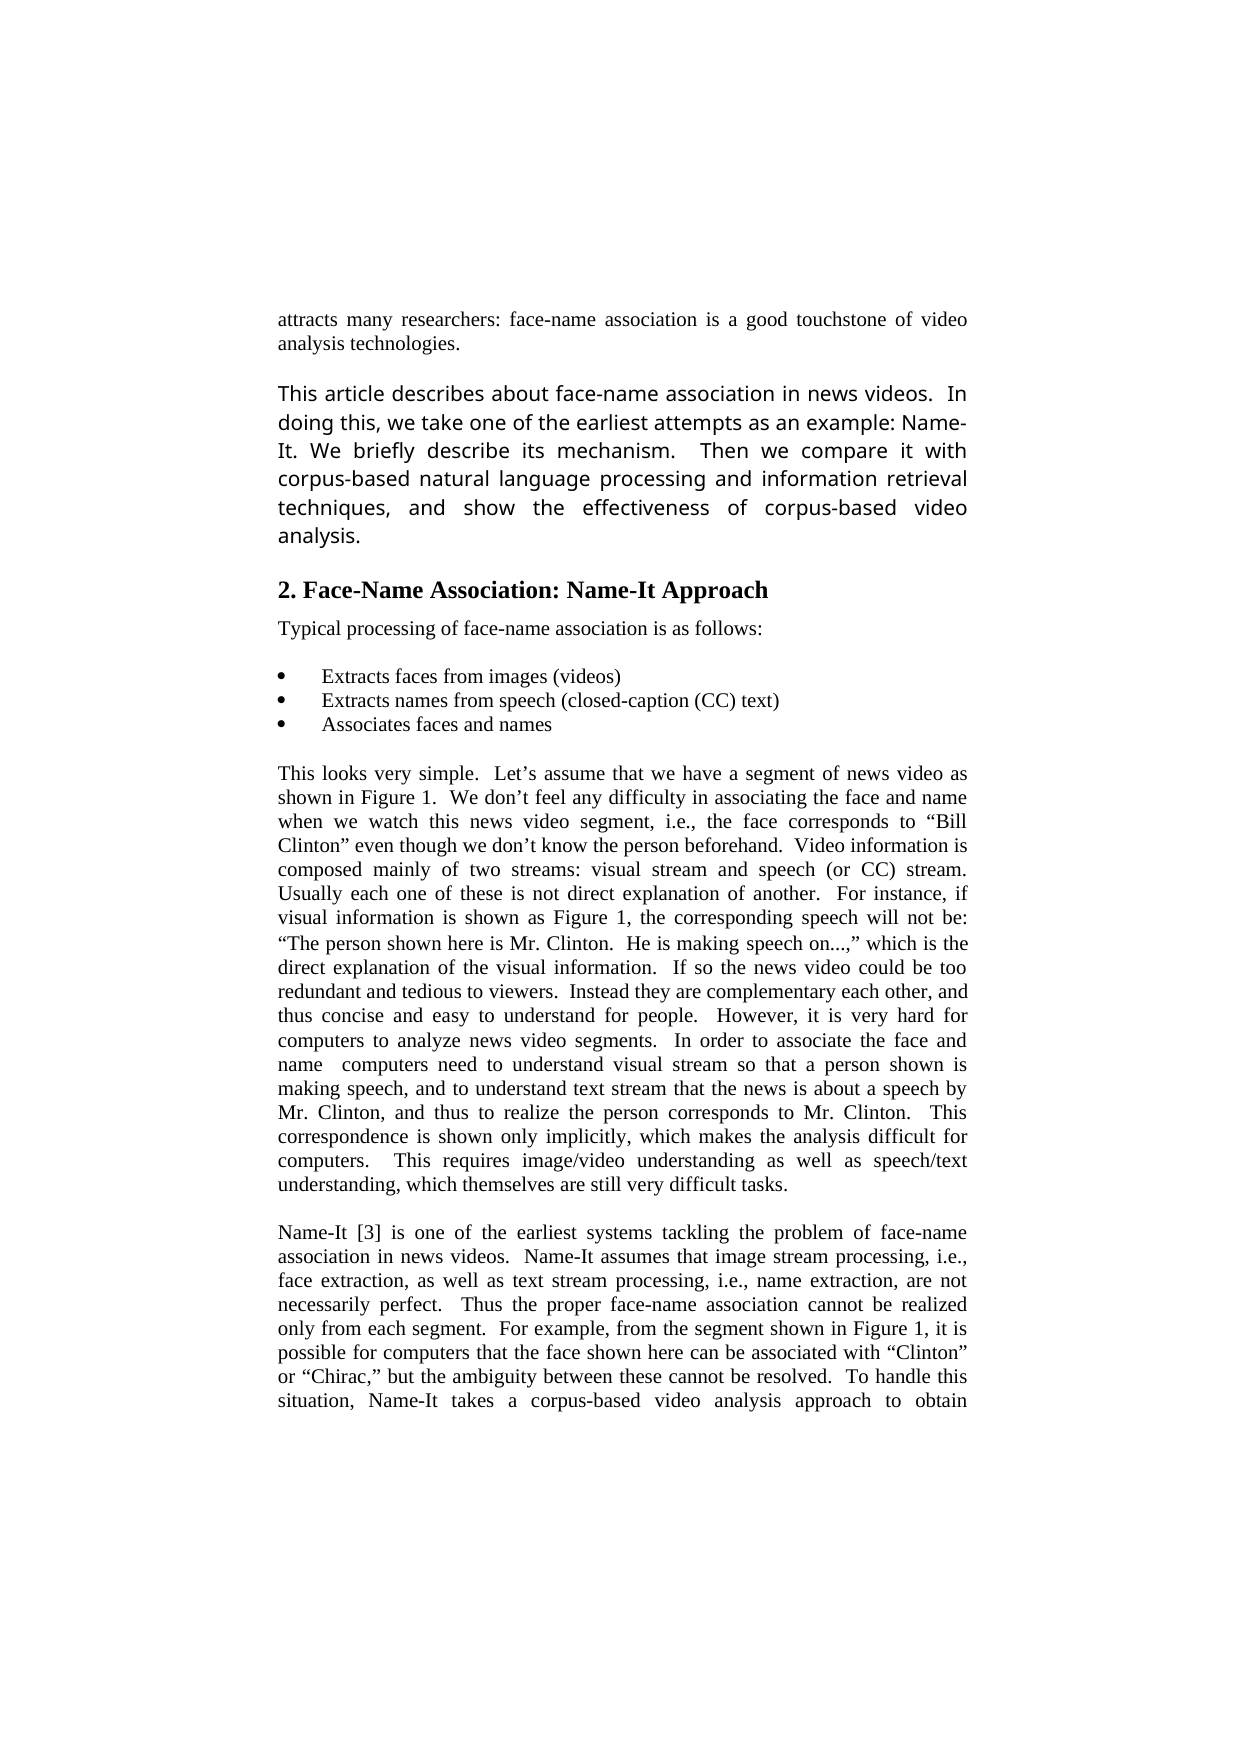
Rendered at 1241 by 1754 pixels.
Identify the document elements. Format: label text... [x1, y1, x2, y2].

list Extracts names from speech (closed-caption (CC) text) [278, 688, 968, 712]
list Associates faces and names [278, 712, 968, 736]
text Typical processing of face-name association is as follows: [278, 616, 968, 640]
list Extracts faces from images (videos) [278, 664, 968, 688]
text This article describes about face-name association in news videos. In doing this, we take one of the earliest attempts as an example: Name-It. We briefly describe its mechanism. Then we compare it with corpus-based natural language processing and information retrieval techniques, and show the effectiveness of corpus-based video analysis. [278, 379, 968, 550]
text This looks very simple. Let’s assume that we have a segment of news video as shown in Figure 1. We don’t feel any difficulty in associating the face and name when we watch this news video segment, i.e., the face corresponds to “Bill Clinton” even though we don’t know the person beforehand. Video information is composed mainly of two streams: visual stream and speech (or CC) stream. Usually each one of these is not direct explanation of another. For instance, if visual information is shown as Figure 1, the corresponding speech will not be: “The person shown here is Mr. Clinton. He is making speech on...,” which is the direct explanation of the visual information. If so the news video could be too redundant and tedious to viewers. Instead they are complementary each other, and thus concise and easy to understand for people. However, it is very hard for computers to analyze news video segments. In order to associate the face and name computers need to understand visual stream so that a person shown is making speech, and to understand text stream that the news is about a speech by Mr. Clinton, and thus to realize the person corresponds to Mr. Clinton. This correspondence is shown only implicitly, which makes the analysis difficult for computers. This requires image/video understanding as well as speech/text understanding, which themselves are still very difficult tasks. [278, 761, 968, 1196]
subtitle 2. Face-Name Association: Name-It Approach [278, 575, 968, 604]
